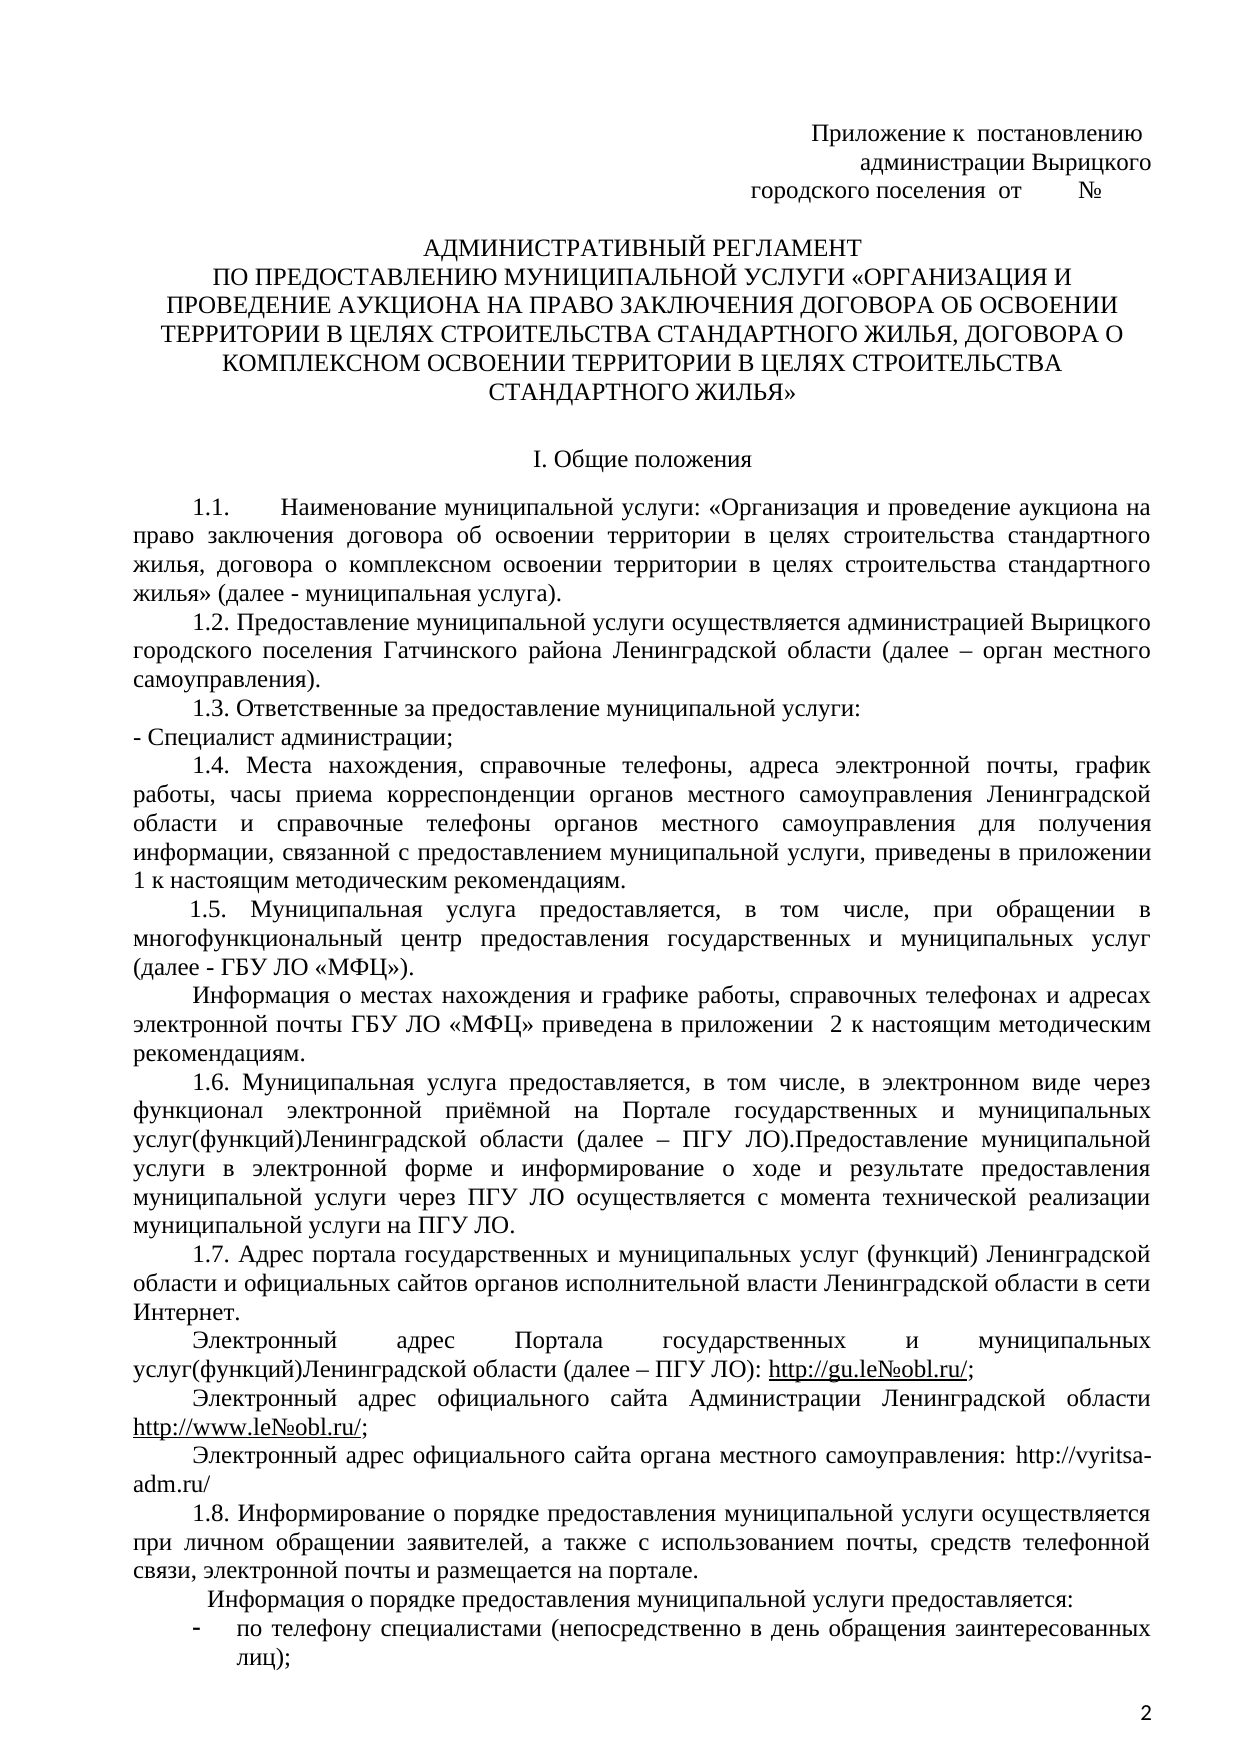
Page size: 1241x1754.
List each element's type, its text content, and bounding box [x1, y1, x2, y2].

text 1.3. Ответственные за предоставление муниципальной услуги: [133, 693, 1152, 722]
text 1.8. Информирование о порядке предоставления муниципальной услуги осуществляется при личном обращении заявителей, а также с использованием почты, средств телефонной связи, электронной почты и размещается на портале. [133, 1498, 1152, 1584]
text I. Общие положения [133, 444, 1152, 473]
title ПО ПРЕДОСТАВЛЕНИЮ МУНИЦИПАЛЬНОЙ УСЛУГИ «ОРГАНИЗАЦИЯ И ПРОВЕДЕНИЕ АУКЦИОНА НА ПРАВО ЗАКЛЮЧЕНИЯ ДОГОВОРА ОБ ОСВОЕНИИ ТЕРРИТОРИИ В ЦЕЛЯХ СТРОИТЕЛЬСТВА СТАНДАРТНОГО ЖИЛЬЯ, ДОГОВОРА О КОМПЛЕКСНОМ ОСВОЕНИИ ТЕРРИТОРИИ В ЦЕЛЯХ СТРОИТЕЛЬСТВА СТАНДАРТНОГО ЖИЛЬЯ» [133, 262, 1152, 406]
list по телефону специалистами (непосредственно в день обращения заинтересованных лиц); [192, 1613, 1152, 1671]
text 1.6. Муниципальная услуга предоставляется, в том числе, в электронном виде через функционал электронной приёмной на Портале государственных и муниципальных услуг(функций)Ленинградской области (далее – ПГУ ЛО).Предоставление муниципальной услуги в электронной форме и информирование о ходе и результате предоставления муниципальной услуги через ПГУ ЛО осуществляется с момента технической реализации муниципальной услуги на ПГУ ЛО. [133, 1067, 1152, 1239]
text Электронный адрес официального сайта органа местного самоуправления: http://vyritsa-adm.ru/ [133, 1441, 1152, 1498]
text 1.5. Муниципальная услуга предоставляется, в том числе, при обращении в многофункциональный центр предоставления государственных и муниципальных услуг (далее - ГБУ ЛО «МФЦ»). [133, 894, 1152, 981]
text Приложение к постановлению [133, 118, 1152, 147]
text Информация о местах нахождения и графике работы, справочных телефонах и адресах электронной почты ГБУ ЛО «МФЦ» приведена в приложении 2 к настоящим методическим рекомендациям. [133, 981, 1152, 1067]
text 1.7. Адрес портала государственных и муниципальных услуг (функций) Ленинградской области и официальных сайтов органов исполнительной власти Ленинградской области в сети Интернет. [133, 1239, 1152, 1326]
text 1.4. Места нахождения, справочные телефоны, адреса электронной почты, график работы, часы приема корреспонденции органов местного самоуправления Ленинградской области и справочные телефоны органов местного самоуправления для получения информации, связанной с предоставлением муниципальной услуги, приведены в приложении 1 к настоящим методическим рекомендациям. [133, 751, 1152, 894]
text - Специалист администрации; [133, 722, 1152, 751]
text администрации Вырицкого [207, 147, 1152, 176]
list 1.2. Предоставление муниципальной услуги осуществляется администрацией Вырицкого городского поселения Гатчинского района Ленинградской области (далее – орган местного самоуправления). [133, 607, 1152, 693]
text Информация о порядке предоставления муниципальной услуги предоставляется: [133, 1584, 1152, 1613]
text Электронный адрес Портала государственных и муниципальных услуг(функций)Ленинградской области (далее – ПГУ ЛО): http://gu.le№obl.ru/; [133, 1326, 1152, 1383]
text городского поселения от № [207, 176, 1152, 204]
text Электронный адрес официального сайта Администрации Ленинградской области http://www.le№obl.ru/; [133, 1383, 1152, 1441]
list Наименование муниципальной услуги: «Организация и проведение аукциона на право заключения договора об освоении территории в целях строительства стандартного жилья, договора о комплексном освоении территории в целях строительства стандартного жилья» (далее - муниципальная услуга). [133, 492, 1152, 607]
title АДМИНИСТРАТИВНЫЙ РЕГЛАМЕНТ [133, 233, 1152, 262]
